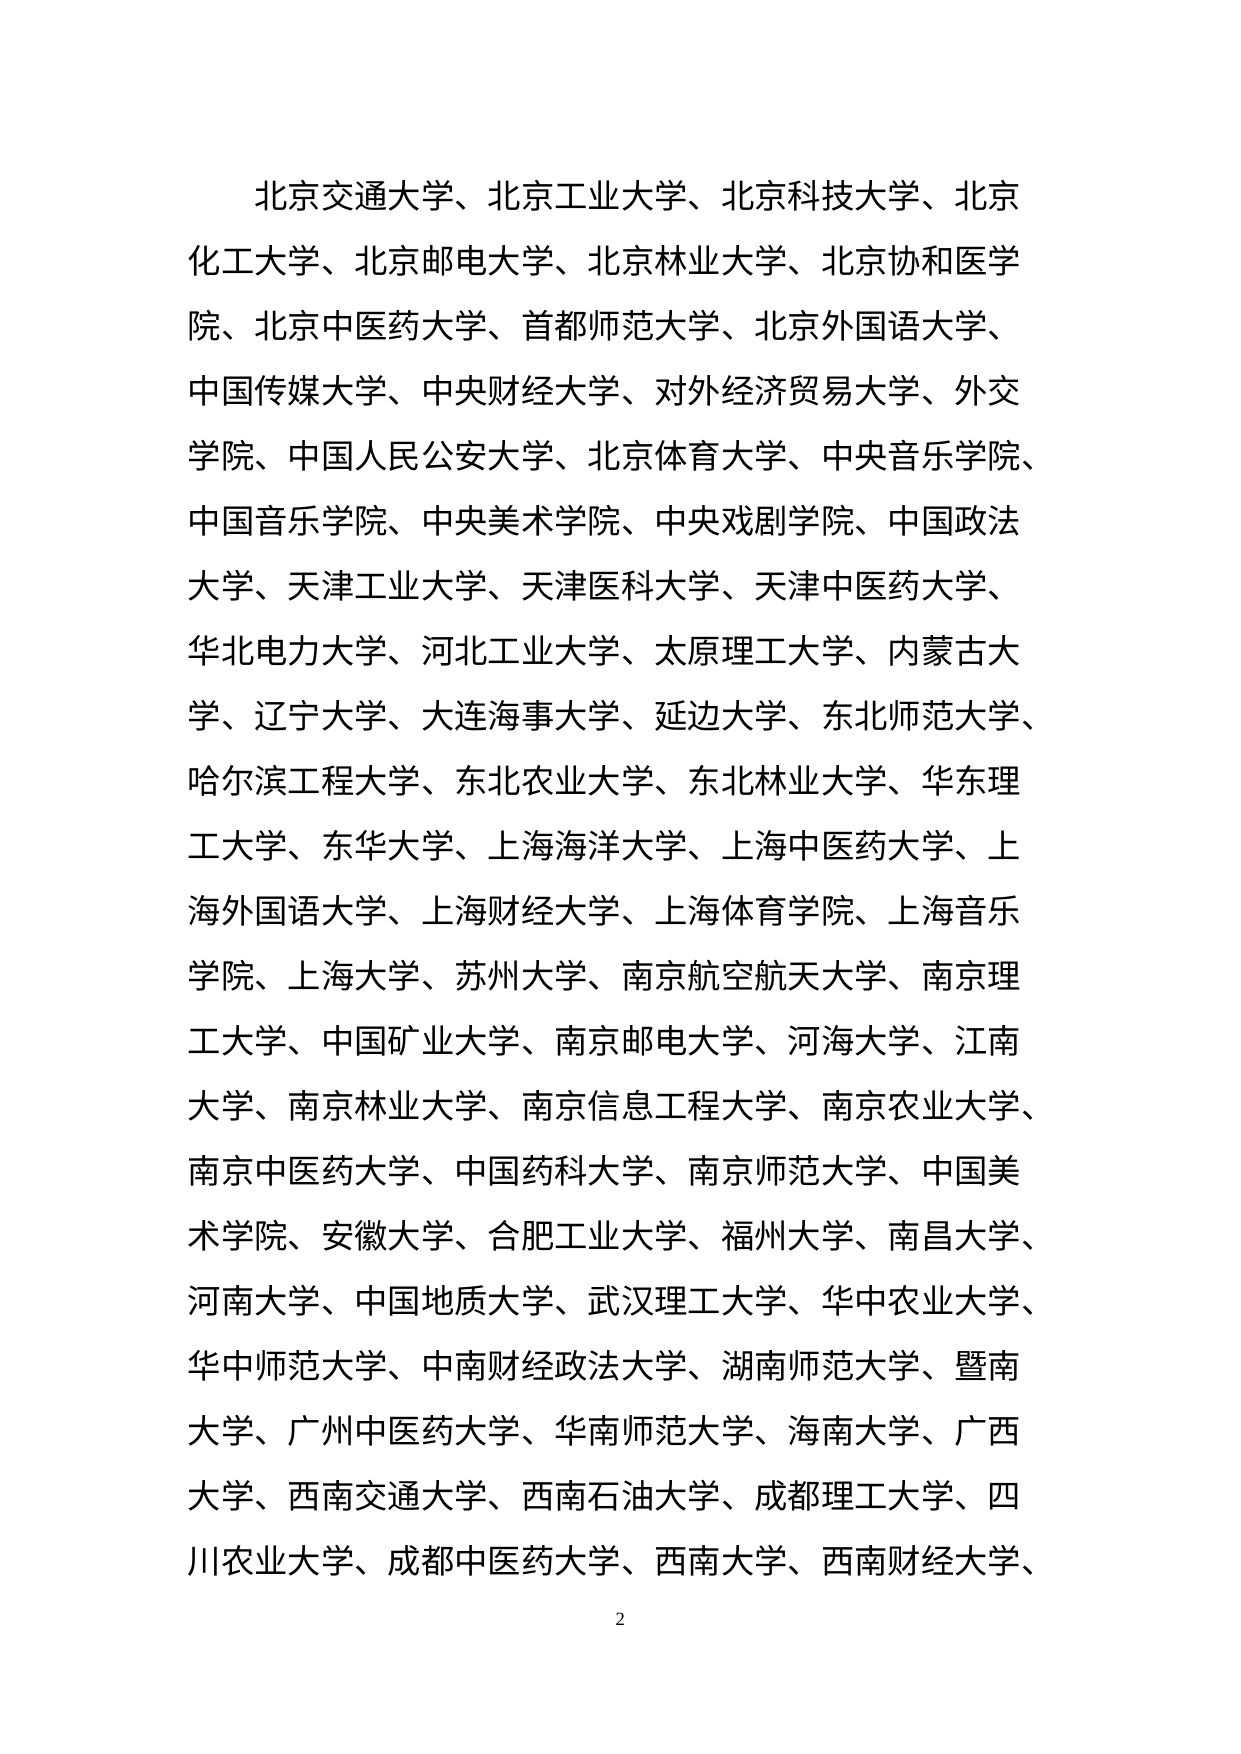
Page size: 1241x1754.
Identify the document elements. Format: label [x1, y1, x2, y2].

text [187, 162, 1053, 1592]
